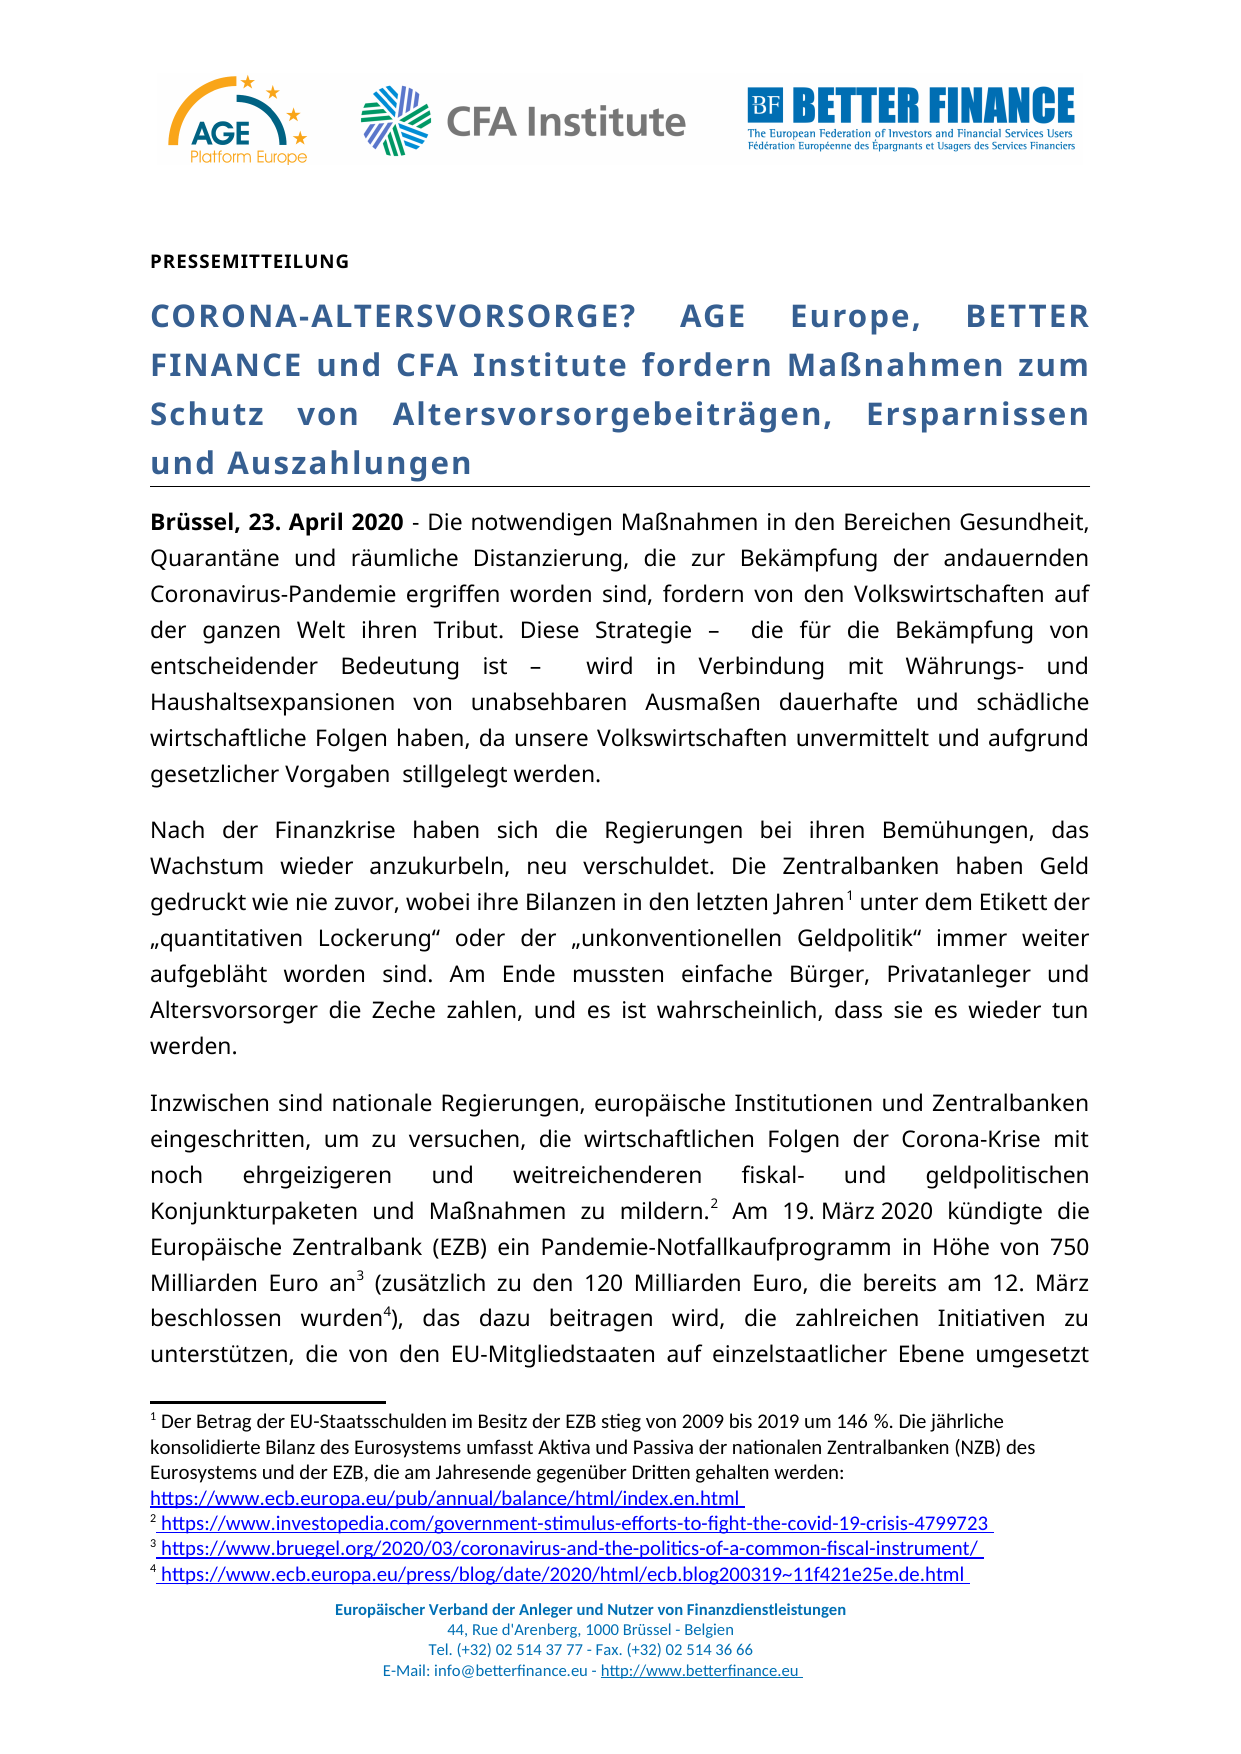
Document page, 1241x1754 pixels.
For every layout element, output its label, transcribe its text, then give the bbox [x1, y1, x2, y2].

text CORONA-ALTERSVORSORGE? AGE Europe, BETTER FINANCE und CFA Institute fordern Maßnahmen zum Schutz von Altersvorsorgebeiträgen, Ersparnissen und Auszahlungen [150, 294, 1090, 486]
text Nach der Finanzkrise haben sich die Regierungen bei ihren Bemühungen, das Wachstum wieder anzukurbeln, neu verschuldet. Die Zentralbanken haben Geld gedruckt wie nie zuvor, wobei ihre Bilanzen in den letzten Jahren unter dem Etikett der „quantitativen Lockerung“ oder der „unkonventionellen Geldpolitik“ immer weiter aufgebläht worden sind. Am Ende mussten einfache Bürger, Privatanleger und Altersvorsorger die Zeche zahlen, und es ist wahrscheinlich, dass sie es wieder tun werden. [150, 814, 1090, 1061]
text PRESSEMITTEILUNG [150, 248, 1090, 274]
text Brüssel, 23. April 2020 - Die notwendigen Maßnahmen in den Bereichen Gesundheit, Quarantäne und räumliche Distanzierung, die zur Bekämpfung der andauernden Coronavirus-Pandemie ergriffen worden sind, fordern von den Volkswirtschaften auf der ganzen Welt ihren Tribut. Diese Strategie – die für die Bekämpfung von entscheidender Bedeutung ist – wird in Verbindung mit Währungs- und Haushaltsexpansionen von unabsehbaren Ausmaßen dauerhafte und schädliche wirtschaftliche Folgen haben, da unsere Volkswirtschaften unvermittelt und aufgrund gesetzlicher Vorgaben stillgelegt werden. [150, 506, 1090, 789]
picture [157, 73, 1084, 165]
